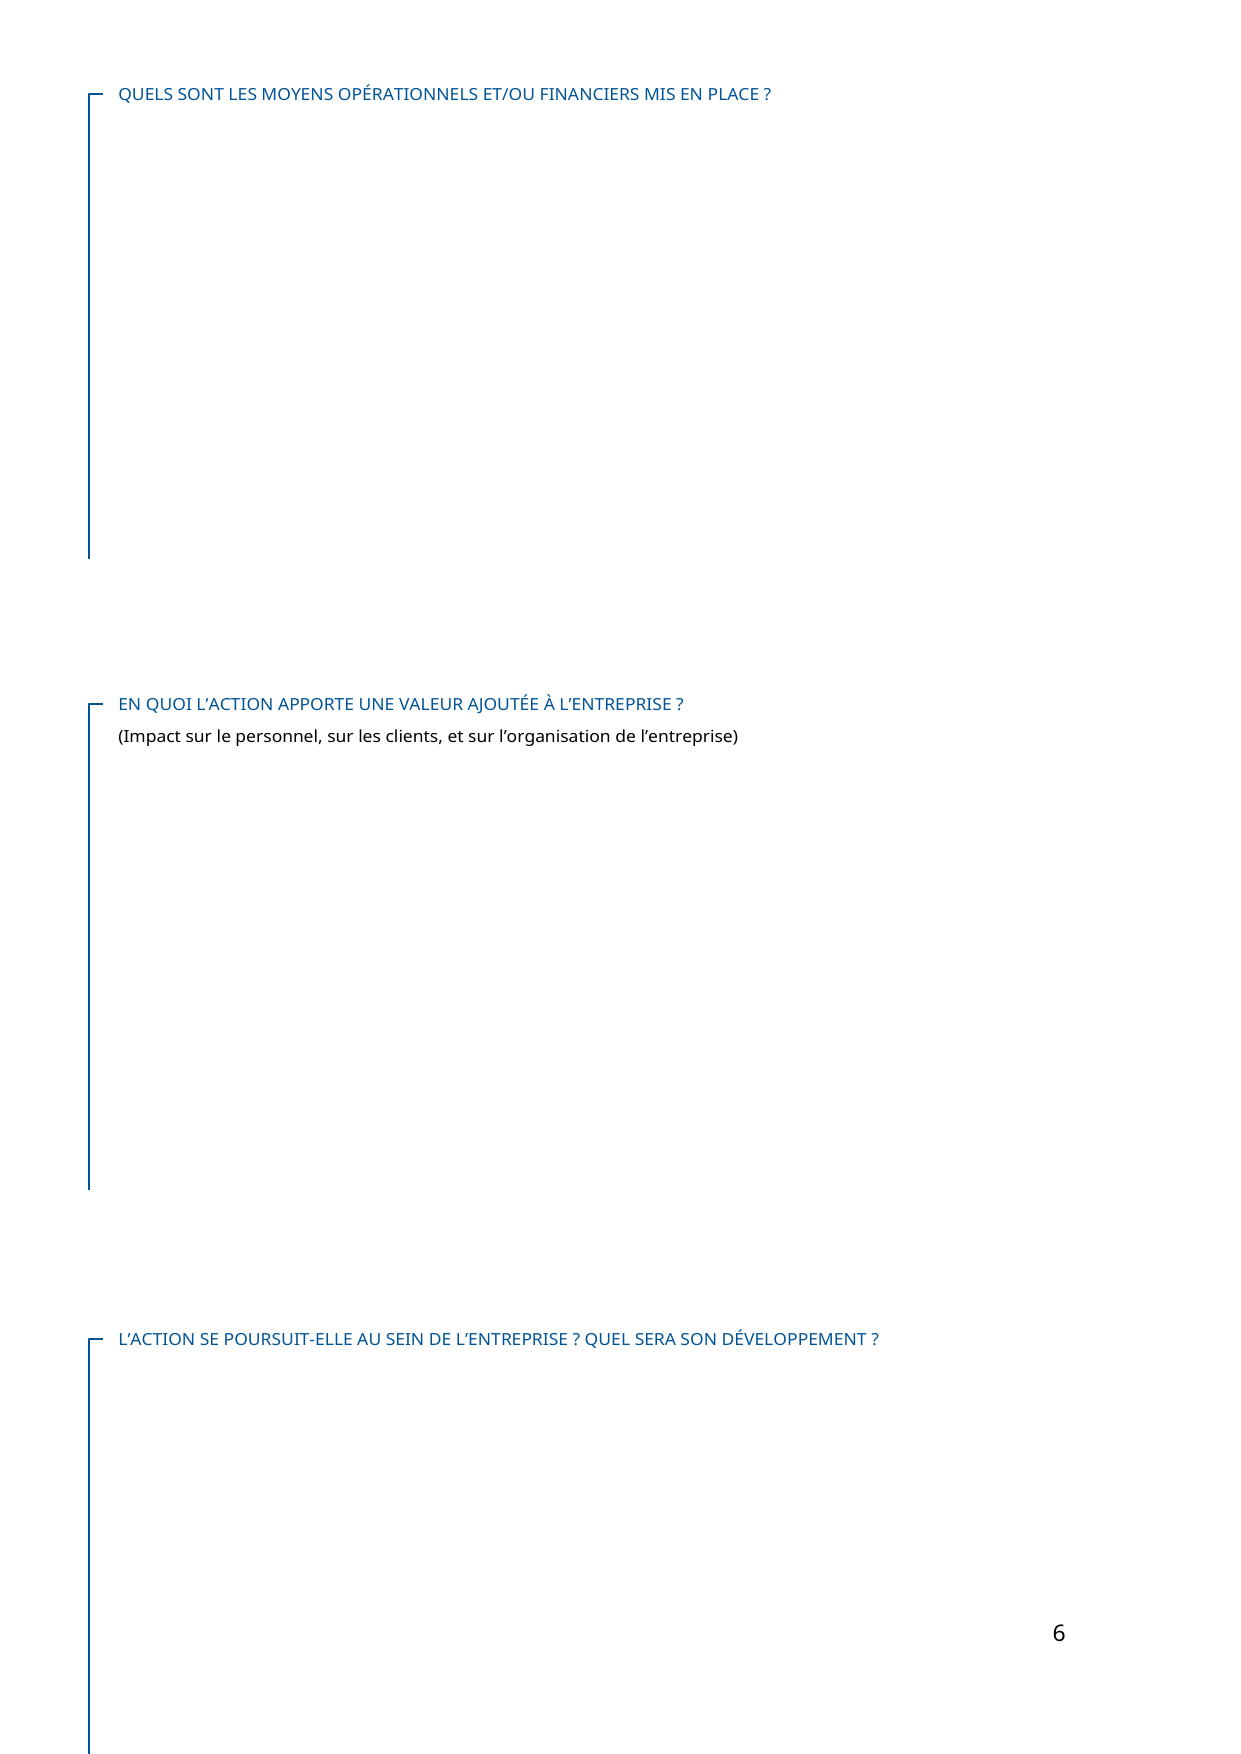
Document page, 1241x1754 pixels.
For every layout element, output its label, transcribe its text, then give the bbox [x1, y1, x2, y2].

text L’ACTION SE POURSUIT-ELLE AU SEIN DE L’ENTREPRISE ? QUEL SERA SON DÉVELOPPEMENT ? [118, 1328, 1065, 1351]
text (Impact sur le personnel, sur les clients, et sur l’organisation de l’entreprise) [118, 724, 1065, 747]
text EN QUOI L’ACTION APPORTE UNE VALEUR AJOUTÉE À L’ENTREPRISE ? [118, 692, 1065, 715]
text QUELS SONT LES MOYENS OPÉRATIONNELS ET/OU FINANCIERS MIS EN PLACE ? [118, 83, 1065, 105]
